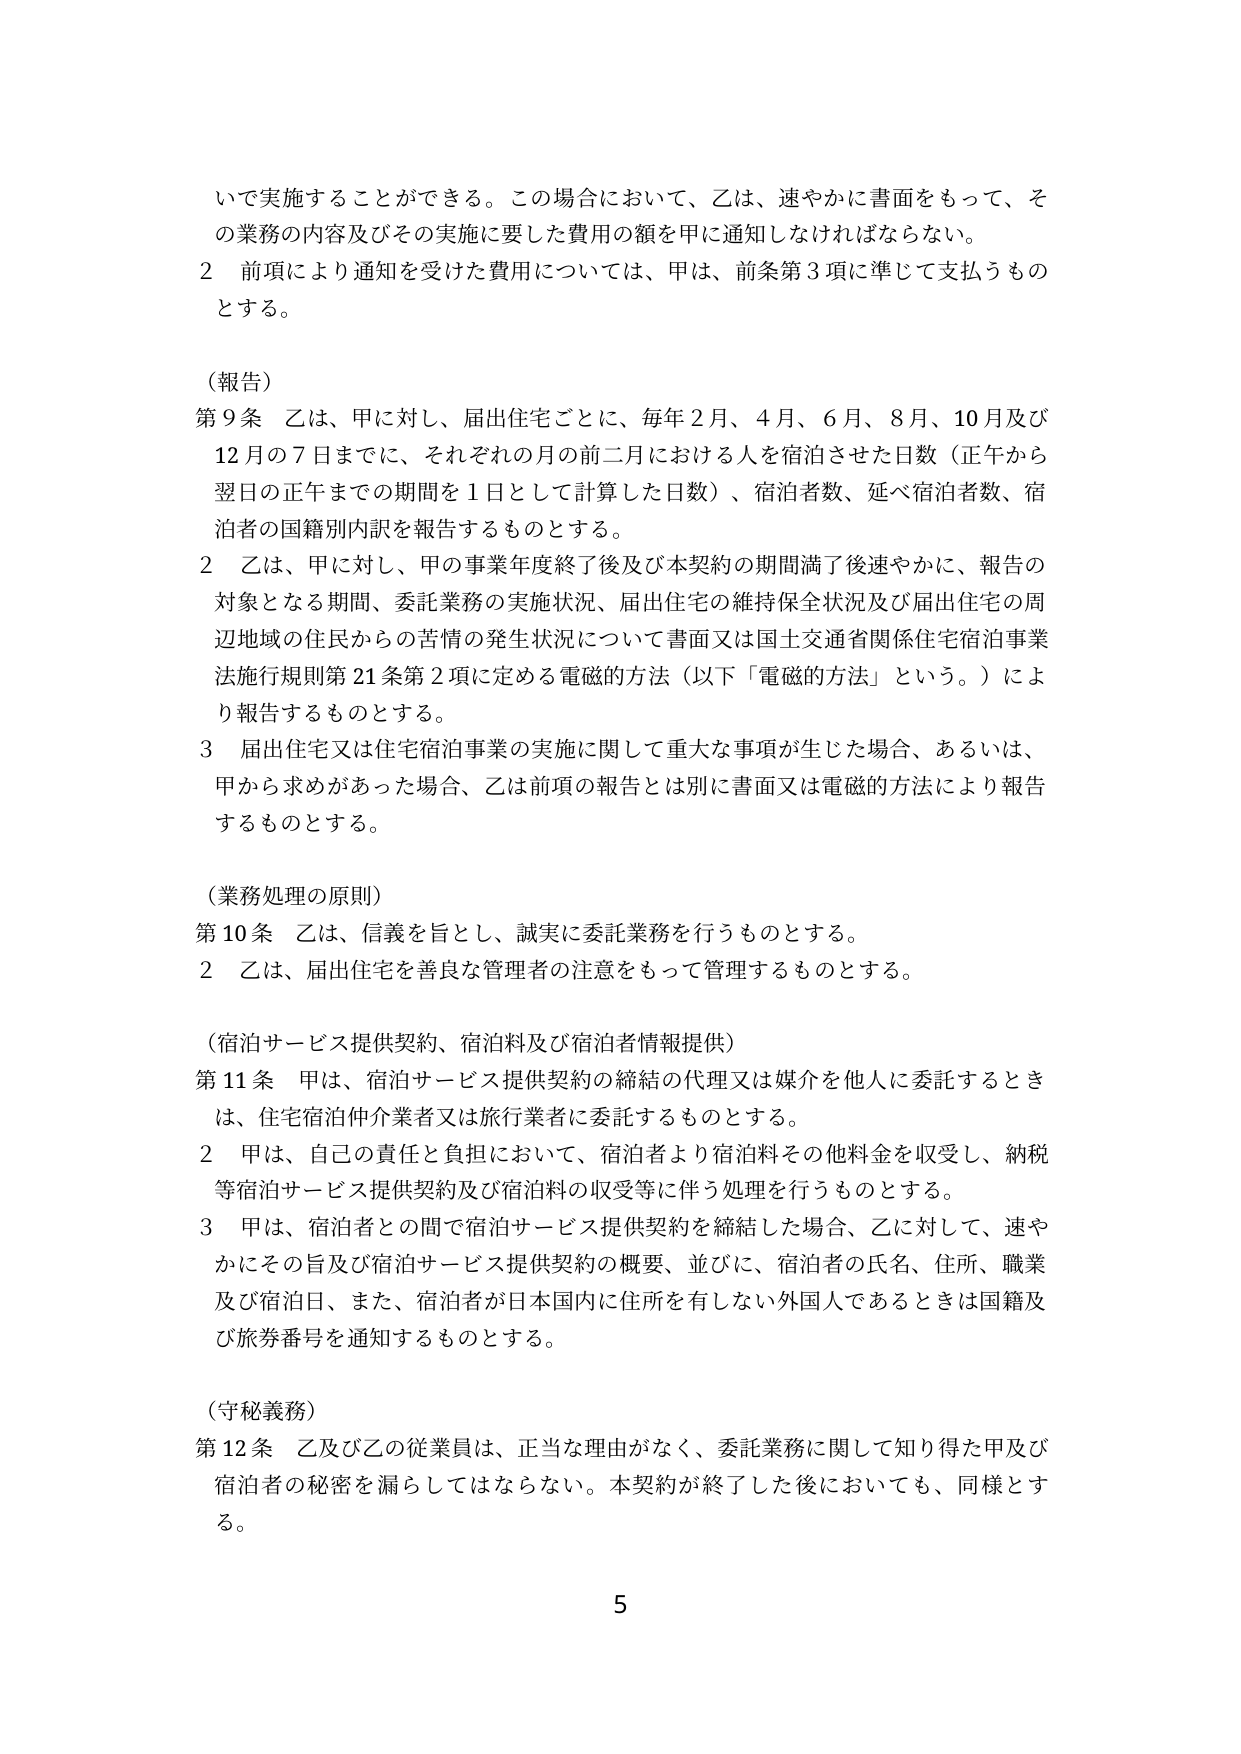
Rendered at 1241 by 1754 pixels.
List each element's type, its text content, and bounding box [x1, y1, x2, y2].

text ２ 乙は、甲に対し、甲の事業年度終了後及び本契約の期間満了後速やかに、報告の対象となる期間、委託業務の実施状況、届出住宅の維持保全状況及び届出住宅の周辺地域の住民からの苦情の発生状況について書面又は国土交通省関係住宅宿泊事業法施行規則第21条第２項に定める電磁的方法（以下「電磁的方法」という。）により報告するものとする。 [196, 546, 1049, 730]
text （守秘義務） [196, 1392, 1049, 1428]
text （業務処理の原則） [196, 877, 1049, 914]
text （宿泊サービス提供契約、宿泊料及び宿泊者情報提供） [196, 1024, 1049, 1061]
text 第11条 甲は、宿泊サービス提供契約の締結の代理又は媒介を他人に委託するときは、住宅宿泊仲介業者又は旅行業者に委託するものとする。 [196, 1061, 1049, 1134]
text ２ 前項により通知を受けた費用については、甲は、前条第３項に準じて支払うものとする。 [196, 252, 1049, 325]
text （報告） [196, 362, 1049, 399]
text ２ 乙は、届出住宅を善良な管理者の注意をもって管理するものとする。 [196, 951, 1049, 987]
text 第12条 乙及び乙の従業員は、正当な理由がなく、委託業務に関して知り得た甲及び宿泊者の秘密を漏らしてはならない。本契約が終了した後においても、同様とする。 [196, 1428, 1049, 1539]
text 第10条 乙は、信義を旨とし、誠実に委託業務を行うものとする。 [196, 914, 1049, 951]
text ３ 届出住宅又は住宅宿泊事業の実施に関して重大な事項が生じた場合、あるいは、甲から求めがあった場合、乙は前項の報告とは別に書面又は電磁的方法により報告するものとする。 [196, 730, 1049, 840]
text 第９条 乙は、甲に対し、届出住宅ごとに、毎年２月、４月、６月、８月、10月及び12月の７日までに、それぞれの月の前二月における人を宿泊させた日数（正午から翌日の正午までの期間を１日として計算した日数）、宿泊者数、延べ宿泊者数、宿泊者の国籍別内訳を報告するものとする。 [196, 399, 1049, 546]
text ２ 甲は、自己の責任と負担において、宿泊者より宿泊料その他料金を収受し、納税等宿泊サービス提供契約及び宿泊料の収受等に伴う処理を行うものとする。 [196, 1134, 1049, 1208]
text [196, 178, 1049, 252]
text ３ 甲は、宿泊者との間で宿泊サービス提供契約を締結した場合、乙に対して、速やかにその旨及び宿泊サービス提供契約の概要、並びに、宿泊者の氏名、住所、職業及び宿泊日、また、宿泊者が日本国内に住所を有しない外国人であるときは国籍及び旅券番号を通知するものとする。 [196, 1208, 1049, 1355]
